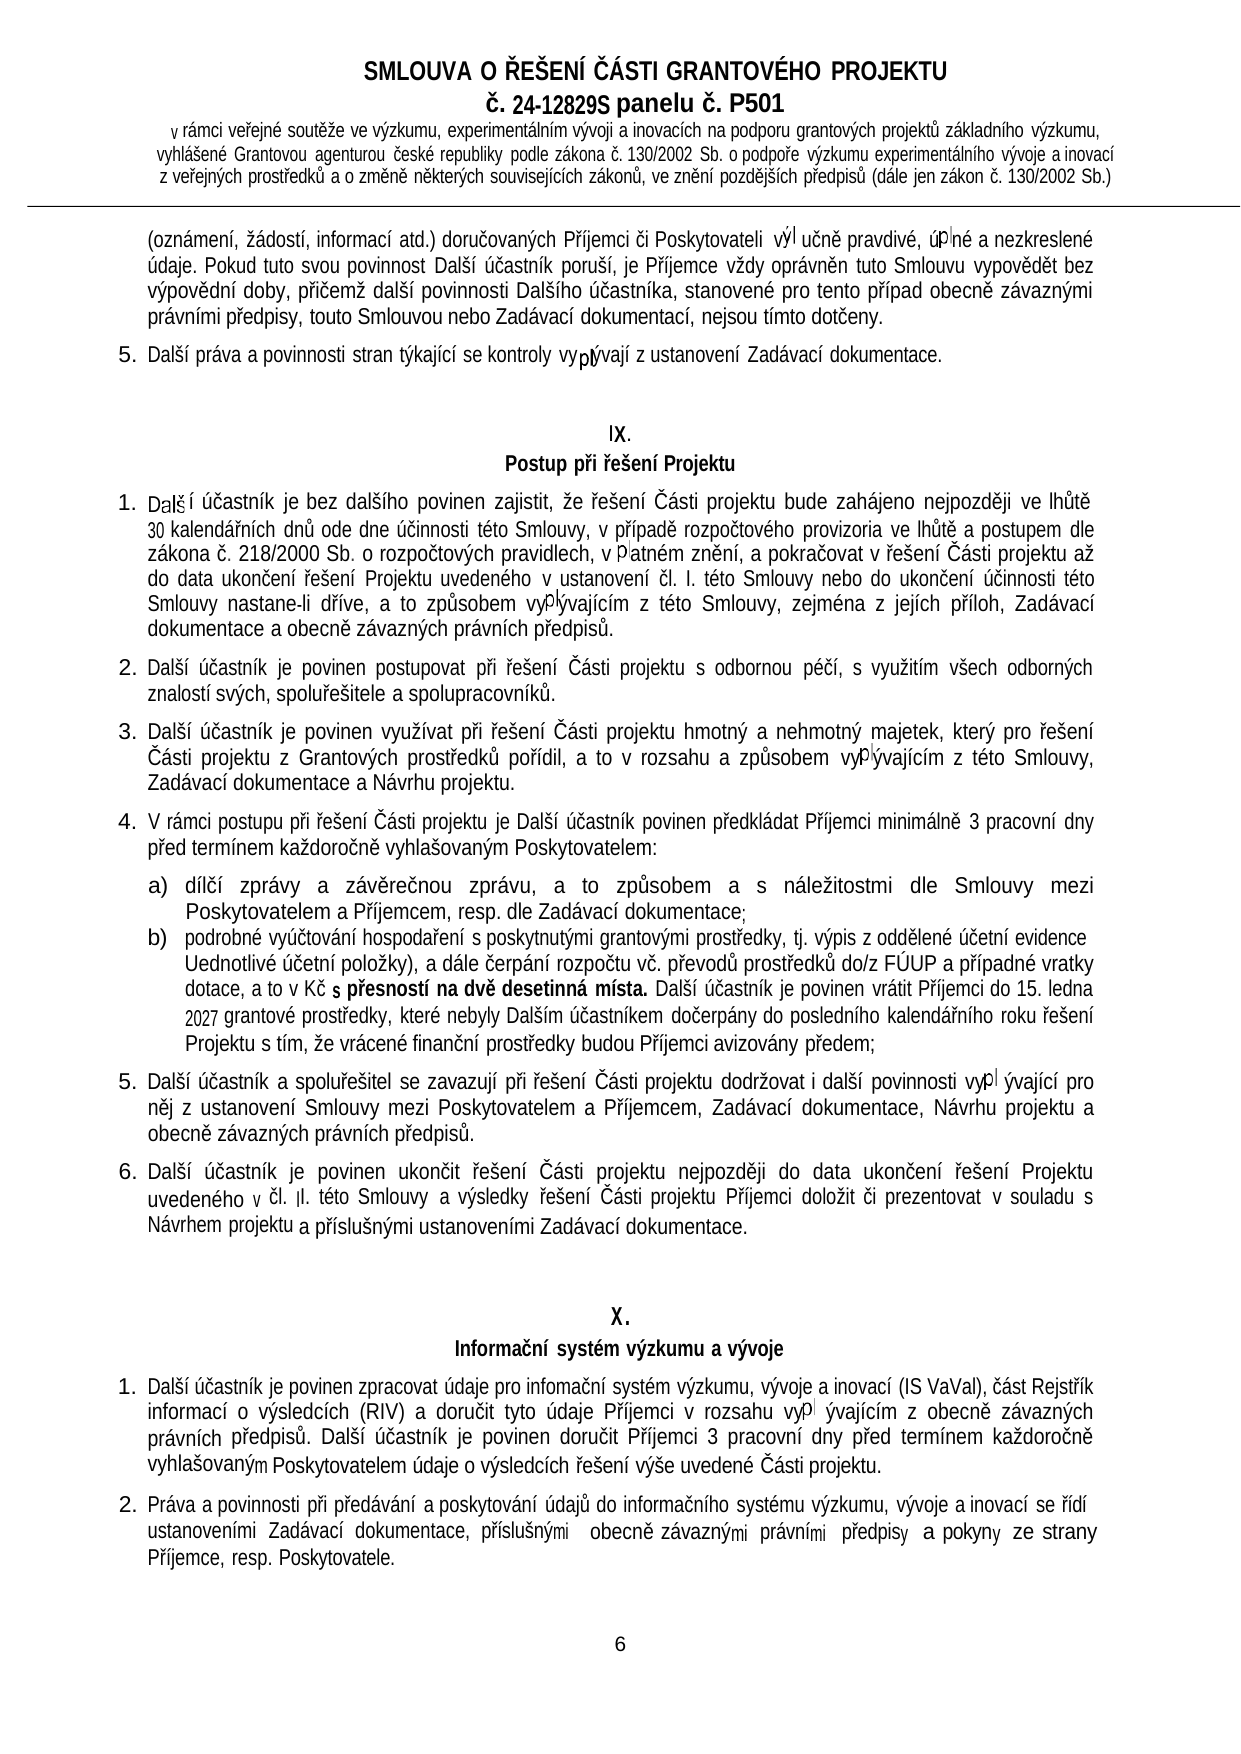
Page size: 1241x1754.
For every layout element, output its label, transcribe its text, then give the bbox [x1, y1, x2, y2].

text a pokyny [923, 1518, 1001, 1546]
text obecně závaznými [590, 1518, 749, 1546]
list podrobné vyúčtování hospodaření s poskytnutými grantovými prostředky, tj. výpis z oddělené účetní evidence [147, 926, 1109, 950]
list Další účastník je povinen využívat při řešení Části projektu hmotný a nehmotný majetek, který pro řešení Části projektu z Grantových prostředků pořídil, a to v rozsahu a způsobem vyývajícím z této Smlouvy, Zadávací dokumentace a Návrhu projektu. [118, 720, 1094, 795]
picture [860, 743, 873, 765]
list Další účastník je povinen postupovat při řešení Části projektu s odbornou péčí, s využitím všech odborných znalostí svých, spoluřešitele a spolupracovníků. [118, 654, 1093, 706]
picture [939, 226, 952, 248]
text Uednotlivé účetní položky), a dále čerpání rozpočtu vč. převodů prostředků do/z FÚUP a případné vratky dotace, a to v Kč s přesností na dvě desetinná místa. Další účastník je povinen vrátit Příjemci do 15. ledna 2027 grantové prostředky, které nebyly Dalším účastníkem dočerpány do posledního kalendářního roku řešení Projektu s tím, že vrácené finanční prostředky budou Příjemci avizovány předem; [184, 952, 1094, 1056]
text předpisy [842, 1518, 912, 1546]
picture [802, 1398, 815, 1420]
list Další účastník a spoluřešitel se zavazují při řešení Části projektu dodržovat i další povinnosti vy ývající pro něj z ustanovení Smlouvy mezi Poskytovatelem a Příjemcem, Zadávací dokumentace, Návrhu projektu a obecně závazných právních předpisů. [118, 1069, 1094, 1146]
list Další práva a povinnosti stran týkající se kontroly vy ývají z ustanovení Zadávací dokumentace. [118, 341, 1109, 367]
text 30 kalendářních dnů ode dne účinnosti této Smlouvy, v případě rozpočtového provizoria ve lhůtě a postupem dle zákona č. 218/2000 Sb. o rozpočtových pravidlech, v atném znění, a pokračovat v řešení Části projektu až do data ukončení řešení Projektu uvedeného v ustanovení čl. I. této Smlouvy nebo do ukončení účinnosti této Smlouvy nastane-li dříve, a to způsobem vyývajícím z této Smlouvy, zejména z jejích příloh, Zadávací dokumentace a obecně závazných právních předpisů. [147, 517, 1095, 642]
text ustanoveními Zadávací dokumentace, příslušnými [147, 1518, 579, 1545]
subtitle Postup při řešení Projektu [166, 449, 1075, 476]
picture [782, 226, 795, 248]
text Příjemce, resp. Poskytovatele. [147, 1545, 579, 1571]
list dílčí zprávy a závěrečnou zprávu, a to způsobem a s náležitostmi dle Smlouvy mezi Poskytovatelem a Příjemcem, resp. dle Zadávací dokumentace; [148, 873, 1094, 926]
text í účastník je bez dalšího povinen zajistit, že řešení Části projektu bude zahájeno nejpozději ve lhůtě [170, 488, 1109, 514]
list Další účastník je povinen ukončit řešení Části projektu nejpozději do data ukončení řešení Projektu uvedeného v čl. II. této Smlouvy a výsledky řešení Části projektu Příjemci doložit či prezentovat v souladu s Návrhem projektu a příslušnými ustanoveními Zadávací dokumentace. [118, 1159, 1094, 1239]
picture [984, 1068, 997, 1090]
picture [161, 495, 185, 513]
text X. [267, 1303, 977, 1334]
list Práva a povinnosti při předávání a poskytování údajů do informačního systému výzkumu, vývoje a inovací se řídí [118, 1491, 1109, 1518]
picture [617, 540, 630, 562]
list Další účastník je povinen zpracovat údaje pro infomační systém výzkumu, vývoje a inovací (IS VaVal), část Rejstřík informací o výsledcích (RIV) a doručit tyto údaje Příjemci v rozsahu vy ývajícím z obecně závazných právních předpisů. Další účastník je povinen doručit Příjemci 3 pracovní dny před termínem každoročně vyhlašovaným Poskytovatelem údaje o výsledcích řešení výše uvedené Části projektu. [118, 1374, 1093, 1479]
text (oznámení, žádostí, informací atd.) doručovaných Příjemci či Poskytovateli v učně pravdivé, úné a nezkreslené údaje. Pokud tuto svou povinnost Další účastník poruší, je Příjemce vždy oprávněn tuto Smlouvu vypovědět bez výpovědní doby, přičemž další povinnosti Dalšího účastníka, stanovené pro tento případ obecně závaznými právními předpisy, touto Smlouvou nebo Zadávací dokumentací, nejsou tímto dotčeny. [147, 228, 1094, 329]
text právními [760, 1518, 831, 1546]
subtitle Informační systém výzkumu a vývoje [454, 1334, 1109, 1361]
text IX. [165, 420, 1075, 447]
picture [545, 589, 558, 611]
list V rámci postupu při řešení Části projektu je Další účastník povinen předkládat Příjemci minimálně 3 pracovní dny před termínem každoročně vyhlašovaným Poskytovatelem: [118, 808, 1094, 860]
text ze strany [1012, 1518, 1109, 1544]
list D [118, 489, 161, 516]
